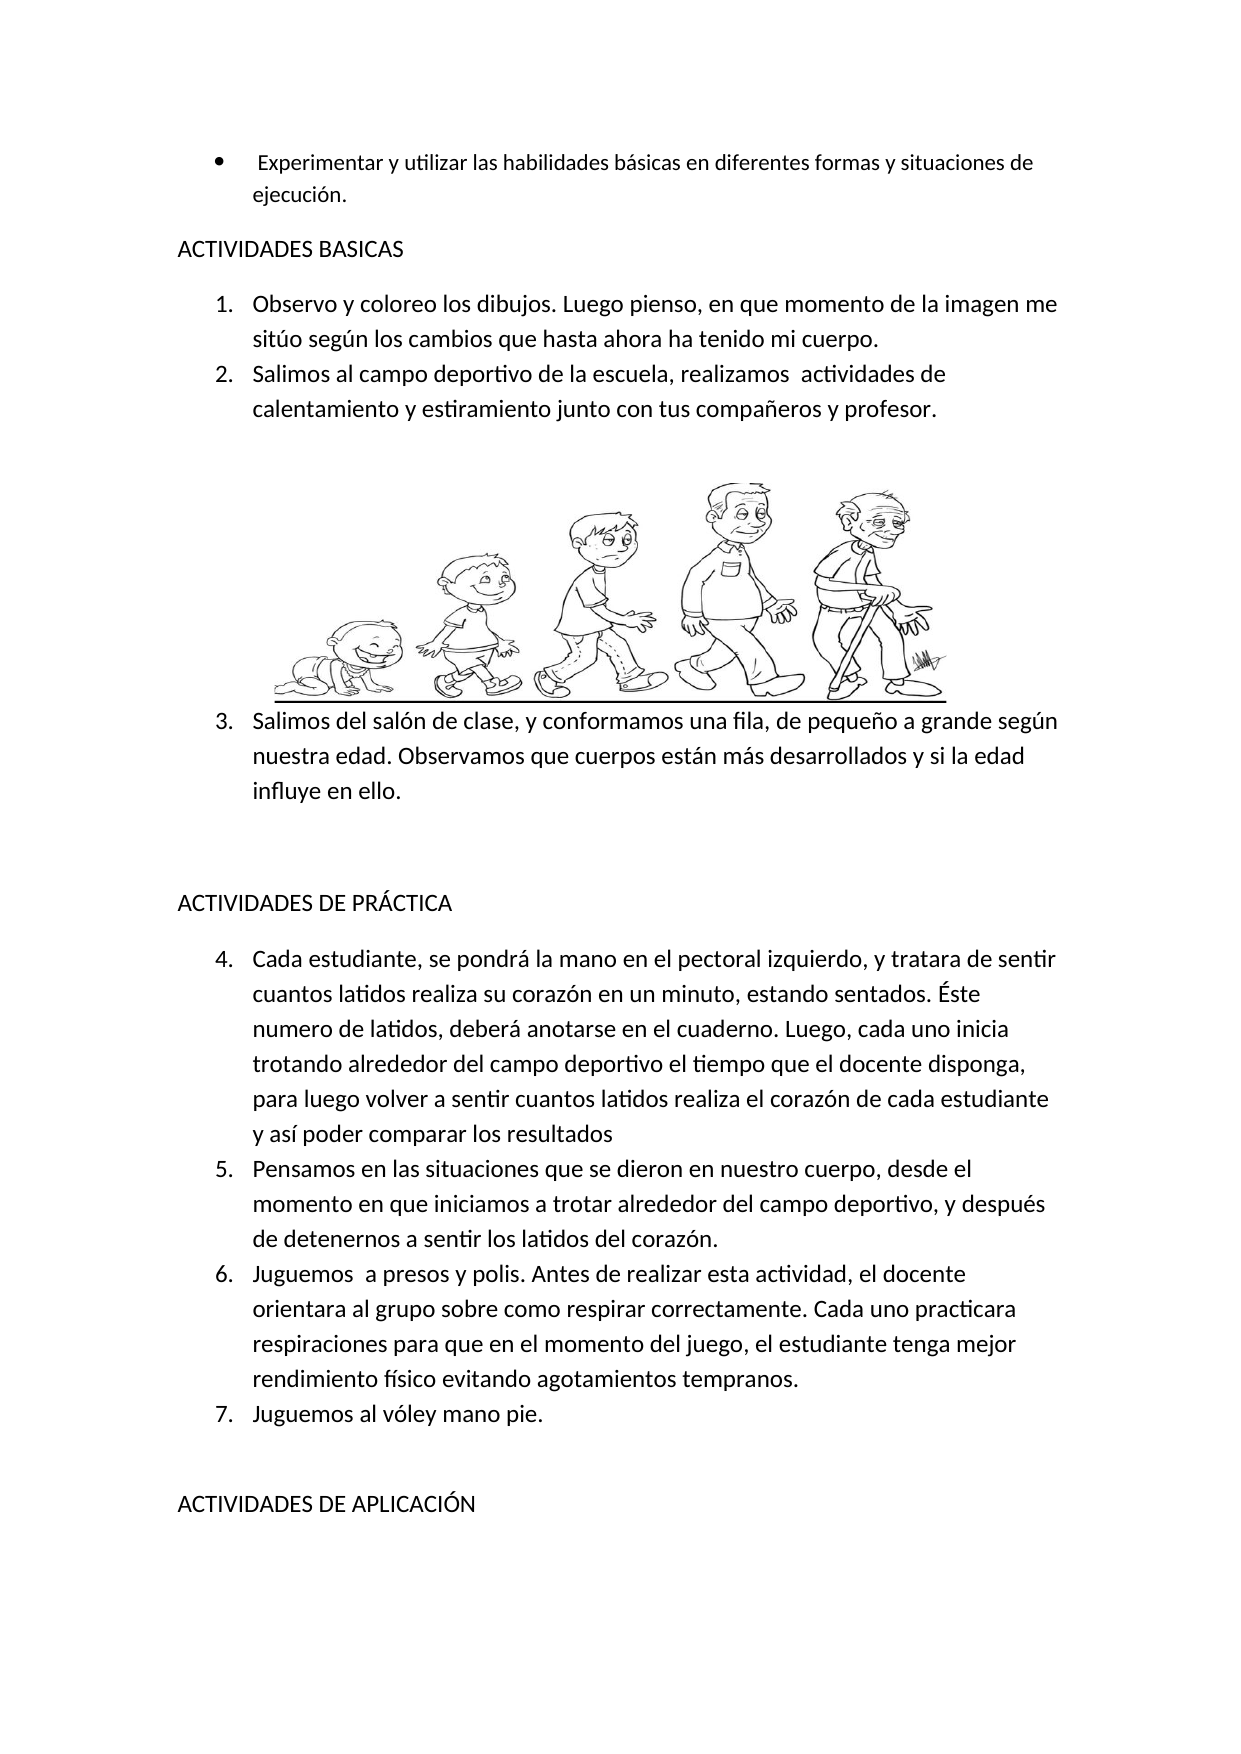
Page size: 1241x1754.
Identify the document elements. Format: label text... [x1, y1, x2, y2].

list Juguemos a presos y polis. Antes de realizar esta actividad, el docente orientara al grupo sobre como respirar correctamente. Cada uno practicara respiraciones para que en el momento del juego, el estudiante tenga mejor rendimiento físico evitando agotamientos tempranos. [215, 1258, 1063, 1393]
list Cada estudiante, se pondrá la mano en el pectoral izquierdo, y tratara de sentir cuantos latidos realiza su corazón en un minuto, estando sentados. Éste numero de latidos, deberá anotarse en el cuaderno. Luego, cada uno inicia trotando alrededor del campo deportivo el tiempo que el docente disponga, para luego volver a sentir cuantos latidos realiza el corazón de cada estudiante y así poder comparar los resultados [215, 943, 1063, 1148]
list Juguemos al vóley mano pie. [215, 1398, 1063, 1428]
text ACTIVIDADES DE PRÁCTICA [177, 887, 1063, 917]
text ACTIVIDADES BASICAS [177, 233, 1063, 263]
list Salimos del salón de clase, y conformamos una fila, de pequeño a grande según nuestra edad. Observamos que cuerpos están más desarrollados y si la edad influye en ello. [215, 705, 1063, 806]
list Observo y coloreo los dibujos. Luego pienso, en que momento de la imagen me sitúo según los cambios que hasta ahora ha tenido mi cuerpo. [215, 289, 1063, 354]
text ACTIVIDADES DE APLICACIÓN [177, 1489, 1063, 1519]
picture [274, 483, 947, 703]
list Salimos al campo deportivo de la escuela, realizamos actividades de calentamiento y estiramiento junto con tus compañeros y profesor. [215, 359, 1063, 424]
list Experimentar y utilizar las habilidades básicas en diferentes formas y situaciones de ejecución. [215, 148, 1063, 208]
list Pensamos en las situaciones que se dieron en nuestro cuerpo, desde el momento en que iniciamos a trotar alrededor del campo deportivo, y después de detenernos a sentir los latidos del corazón. [215, 1153, 1063, 1253]
